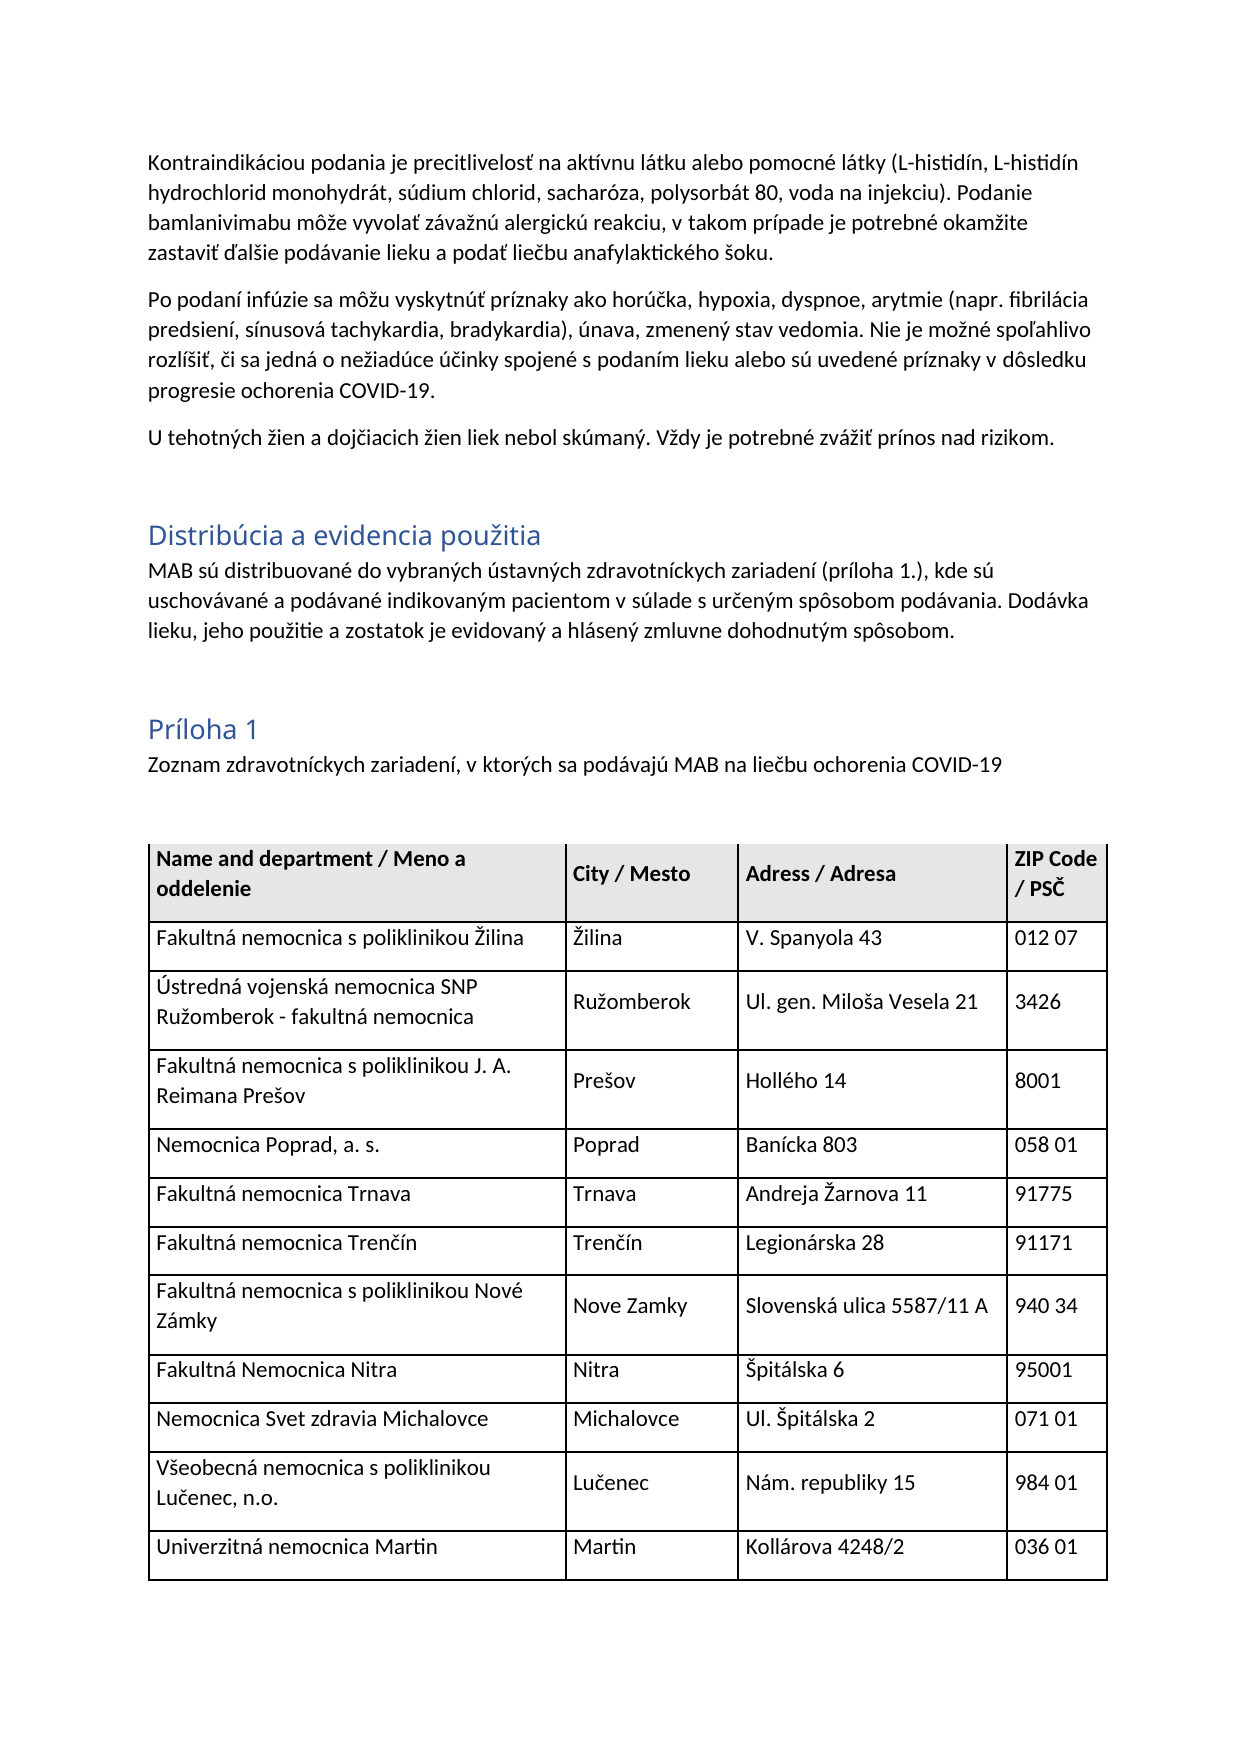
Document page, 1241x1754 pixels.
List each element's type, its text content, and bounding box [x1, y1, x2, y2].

table_cell 8001 [1008, 1051, 1106, 1128]
table_cell Lučenec [567, 1453, 737, 1530]
table_cell Fakultná nemocnica s poliklinikou Nové Zámky [150, 1276, 565, 1353]
table_cell 058 01 [1008, 1130, 1106, 1177]
table_cell Univerzitná nemocnica Martin [150, 1532, 565, 1579]
table_cell Fakultná Nemocnica Nitra [150, 1356, 565, 1402]
table_cell Všeobecná nemocnica s poliklinikou Lučenec, n.o. [150, 1453, 565, 1530]
table_cell Ul. gen. Miloša Vesela 21 [739, 972, 1006, 1049]
table_cell Fakultná nemocnica Trenčín [150, 1228, 565, 1274]
table_header ZIP Code / PSČ [1008, 844, 1106, 921]
table_header City / Mesto [567, 844, 737, 921]
text Kontraindikáciou podania je precitlivelosť na aktívnu látku alebo pomocné látky (L-histidín, L-histidín hydrochlorid monohydrát, súdium chlorid, sacharóza, polysorbát 80, voda na injekciu). Podanie bamlanivimabu môže vyvolať závažnú alergickú reakciu, v takom prípade je potrebné okamžite zastaviť ďalšie podávanie lieku a podať liečbu anafylaktického šoku. [148, 148, 1093, 266]
subtitle Distribúcia a evidencia použitia [148, 516, 1093, 553]
table_cell 940 34 [1008, 1276, 1106, 1353]
table_cell 91171 [1008, 1228, 1106, 1274]
table_cell 95001 [1008, 1356, 1106, 1402]
table_cell Fakultná nemocnica Trnava [150, 1179, 565, 1226]
table_cell Legionárska 28 [739, 1228, 1006, 1274]
table_cell 036 01 [1008, 1532, 1106, 1579]
table_cell Hollého 14 [739, 1051, 1006, 1128]
table_cell Ul. Špitálska 2 [739, 1404, 1006, 1451]
table_cell Trenčín [567, 1228, 737, 1274]
table_header Name and department / Meno a oddelenie [150, 844, 565, 921]
table_cell Nemocnica Svet zdravia Michalovce [150, 1404, 565, 1451]
table_cell 071 01 [1008, 1404, 1106, 1451]
table_cell Michalovce [567, 1404, 737, 1451]
table_cell Kollárova 4248/2 [739, 1532, 1006, 1579]
table_cell V. Spanyola 43 [739, 923, 1006, 970]
table_cell Prešov [567, 1051, 737, 1128]
table_cell Špitálska 6 [739, 1356, 1006, 1402]
table_cell Nitra [567, 1356, 737, 1402]
table_cell Fakultná nemocnica s poliklinikou J. A. Reimana Prešov [150, 1051, 565, 1128]
table_cell Fakultná nemocnica s poliklinikou Žilina [150, 923, 565, 970]
table_cell 984 01 [1008, 1453, 1106, 1530]
table_cell 012 07 [1008, 923, 1106, 970]
table_cell Poprad [567, 1130, 737, 1177]
table_cell 3426 [1008, 972, 1106, 1049]
subtitle Príloha 1 [148, 710, 1093, 747]
text Po podaní infúzie sa môžu vyskytnúť príznaky ako horúčka, hypoxia, dyspnoe, arytmie (napr. fibrilácia predsiení, sínusová tachykardia, bradykardia), únava, zmenený stav vedomia. Nie je možné spoľahlivo rozlíšiť, či sa jedná o nežiadúce účinky spojené s podaním lieku alebo sú uvedené príznaky v dôsledku progresie ochorenia COVID-19. [148, 285, 1093, 404]
text MAB sú distribuované do vybraných ústavných zdravotníckych zariadení (príloha 1.), kde sú uschovávané a podávané indikovaným pacientom v súlade s určeným spôsobom podávania. Dodávka lieku, jeho použitie a zostatok je evidovaný a hlásený zmluvne dohodnutým spôsobom. [148, 556, 1093, 644]
table_cell Nove Zamky [567, 1276, 737, 1353]
table_cell 91775 [1008, 1179, 1106, 1226]
table_header Adress / Adresa [739, 844, 1006, 921]
text U tehotných žien a dojčiacich žien liek nebol skúmaný. Vždy je potrebné zvážiť prínos nad rizikom. [148, 423, 1093, 451]
table_cell Slovenská ulica 5587/11 A [739, 1276, 1006, 1353]
text Zoznam zdravotníckych zariadení, v ktorých sa podávajú MAB na liečbu ochorenia COVID-19 [148, 750, 1093, 778]
table_cell Nám. republiky 15 [739, 1453, 1006, 1530]
table_cell Ružomberok [567, 972, 737, 1049]
table_cell Ústredná vojenská nemocnica SNP Ružomberok - fakultná nemocnica [150, 972, 565, 1049]
table_cell Martin [567, 1532, 737, 1579]
table_cell Nemocnica Poprad, a. s. [150, 1130, 565, 1177]
table_cell Banícka 803 [739, 1130, 1006, 1177]
table_cell Žilina [567, 923, 737, 970]
table_cell Andreja Žarnova 11 [739, 1179, 1006, 1226]
table_cell Trnava [567, 1179, 737, 1226]
